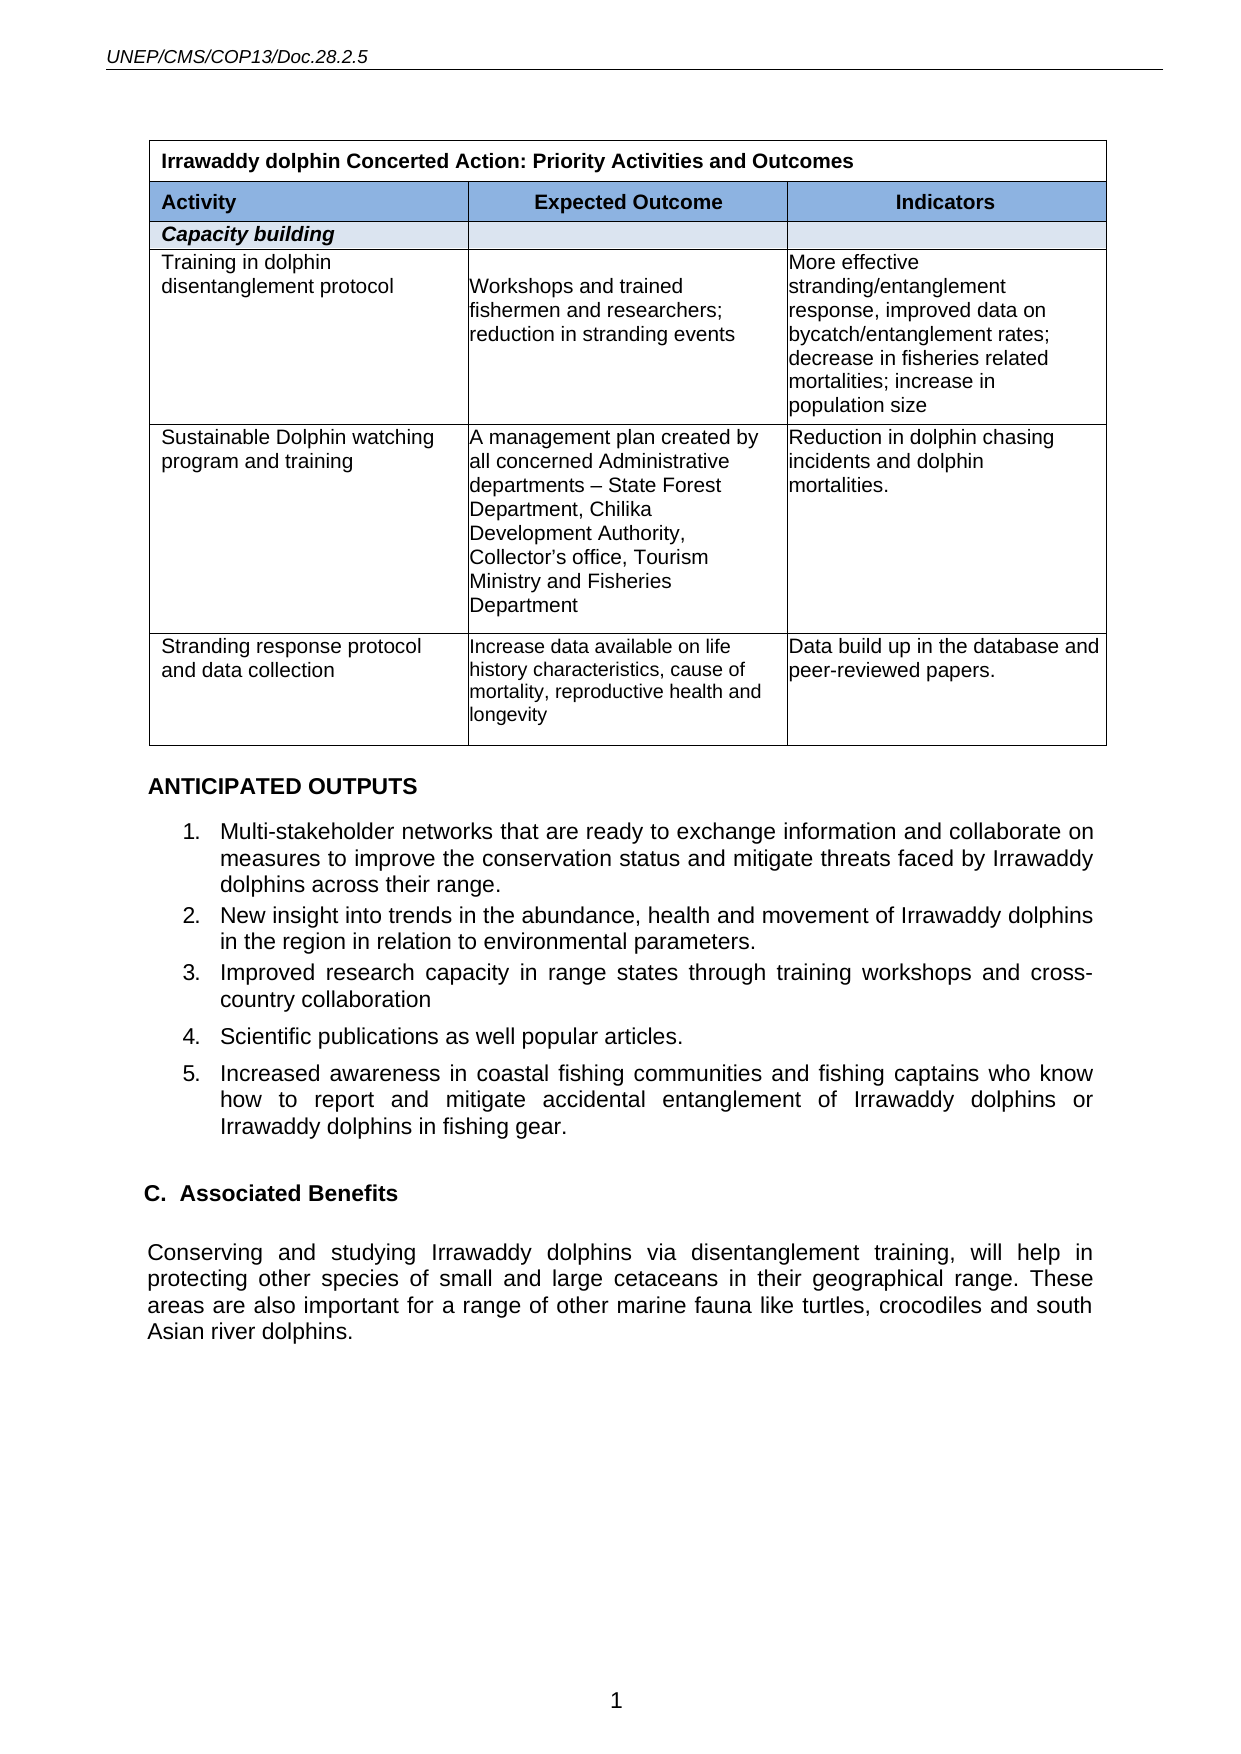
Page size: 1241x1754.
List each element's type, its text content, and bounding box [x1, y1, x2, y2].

list New insight into trends in the abundance, health and movement of Irrawaddy dolphins in the region in relation to environmental parameters. [182, 902, 1094, 955]
text Conserving and studying Irrawaddy dolphins via disentanglement training, will help in protecting other species of small and large cetaceans in their geographical range. These areas are also important for a range of other marine fauna like turtles, crocodiles and south Asian river dolphins. [147, 1212, 1094, 1344]
table_cell A management plan created by all concerned Administrative departments – State Forest Department, Chilika Development Authority, Collector’s office, Tourism Ministry and Fisheries Department [469, 425, 787, 633]
table_cell Workshops and trained fishermen and researchers; reduction in stranding events [469, 250, 787, 424]
list Increased awareness in coastal fishing communities and fishing captains who know how to report and mitigate accidental entanglement of Irrawaddy dolphins or Irrawaddy dolphins in fishing gear. [182, 1060, 1094, 1139]
table_cell Capacity building [150, 222, 468, 248]
table_cell Training in dolphin disentanglement protocol [150, 250, 468, 424]
text ANTICIPATED OUTPUTS [106, 773, 1163, 799]
table_cell Sustainable Dolphin watching program and training [150, 425, 468, 633]
list Multi-stakeholder networks that are ready to exchange information and collaborate on measures to improve the conservation status and mitigate threats faced by Irrawaddy dolphins across their range. [182, 818, 1094, 897]
table_cell [788, 222, 1106, 248]
table_cell Increase data available on life history characteristics, cause of mortality, reproductive health and longevity [469, 634, 787, 745]
list Improved research capacity in range states through training workshops and cross-country collaboration [182, 959, 1093, 1012]
table_cell Activity [150, 182, 468, 221]
table_cell More effective stranding/entanglement response, improved data on bycatch/entanglement rates; decrease in fisheries related mortalities; increase in population size [788, 250, 1106, 424]
table_header Irrawaddy dolphin Concerted Action: Priority Activities and Outcomes [150, 141, 1106, 181]
table_cell Expected Outcome [469, 182, 787, 221]
subtitle Associated Benefits [144, 1176, 1163, 1208]
table_cell Indicators [788, 182, 1106, 221]
list Scientific publications as well popular articles. [182, 1023, 1094, 1049]
table_cell Data build up in the database and peer-reviewed papers. [788, 634, 1106, 745]
table_cell Stranding response protocol and data collection [150, 634, 468, 745]
table_cell [469, 222, 787, 248]
table_cell Reduction in dolphin chasing incidents and dolphin mortalities. [788, 425, 1106, 633]
